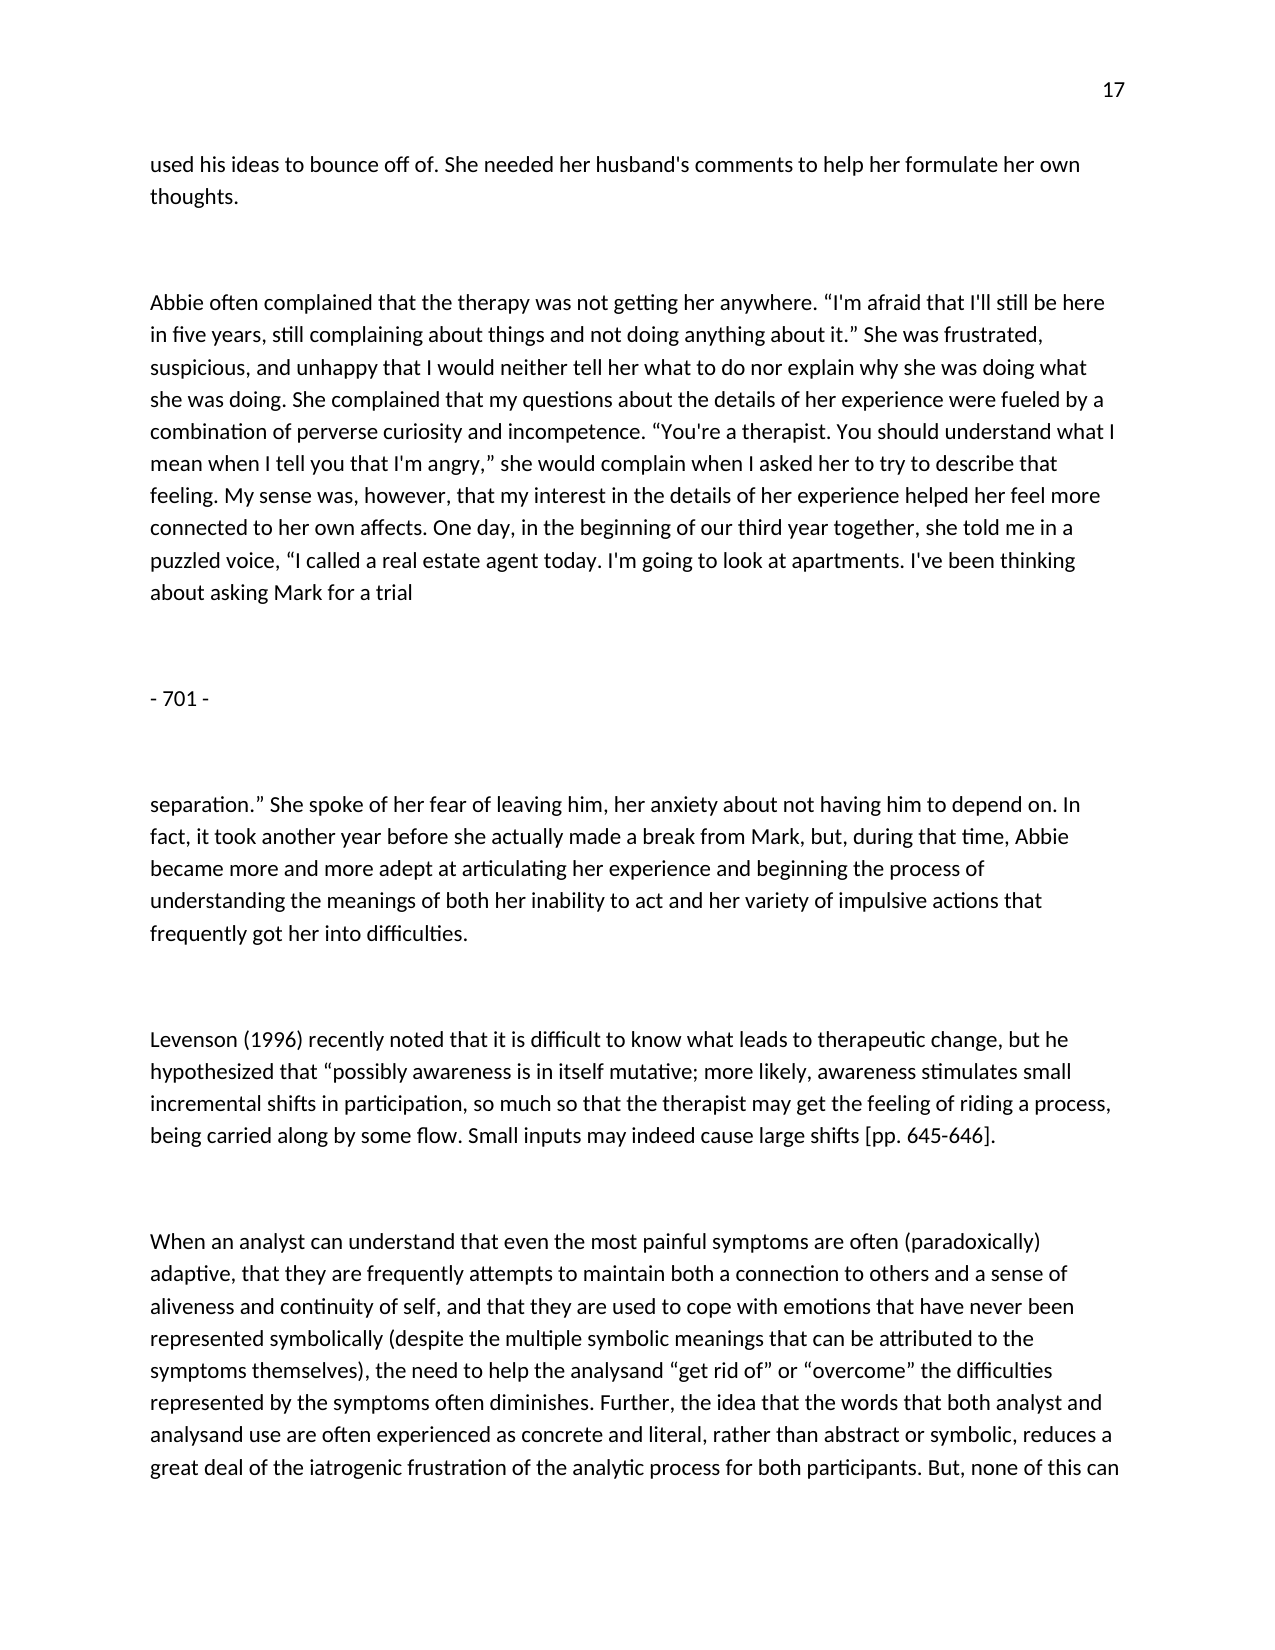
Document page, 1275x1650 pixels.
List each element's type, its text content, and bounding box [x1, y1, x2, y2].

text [150, 1227, 1125, 1481]
text - 701 - [150, 684, 1125, 712]
text Abbie often complained that the therapy was not getting her anywhere. “I'm afraid that I'll still be here in five years, still complaining about things and not doing anything about it.” She was frustrated, suspicious, and unhappy that I would neither tell her what to do nor explain why she was doing what she was doing. She complained that my questions about the details of her experience were fueled by a combination of perverse curiosity and incompetence. “You're a therapist. You should understand what I mean when I tell you that I'm angry,” she would complain when I asked her to try to describe that feeling. My sense was, however, that my interest in the details of her experience helped her feel more connected to her own affects. One day, in the beginning of our third year together, she told me in a puzzled voice, “I called a real estate agent today. I'm going to look at apartments. I've been thinking about asking Mark for a trial [150, 288, 1125, 606]
text separation.” She spoke of her fear of leaving him, her anxiety about not having him to depend on. In fact, it took another year before she actually made a break from Mark, but, during that time, Abbie became more and more adept at articulating her experience and beginning the process of understanding the meanings of both her inability to act and her variety of impulsive actions that frequently got her into difficulties. [150, 790, 1125, 947]
text Levenson (1996) recently noted that it is difficult to know what leads to therapeutic change, but he hypothesized that “possibly awareness is in itself mutative; more likely, awareness stimulates small incremental shifts in participation, so much so that the therapist may get the feeling of riding a process, being carried along by some flow. Small inputs may indeed cause large shifts [pp. 645-646]. [150, 1025, 1125, 1149]
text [150, 150, 1125, 210]
